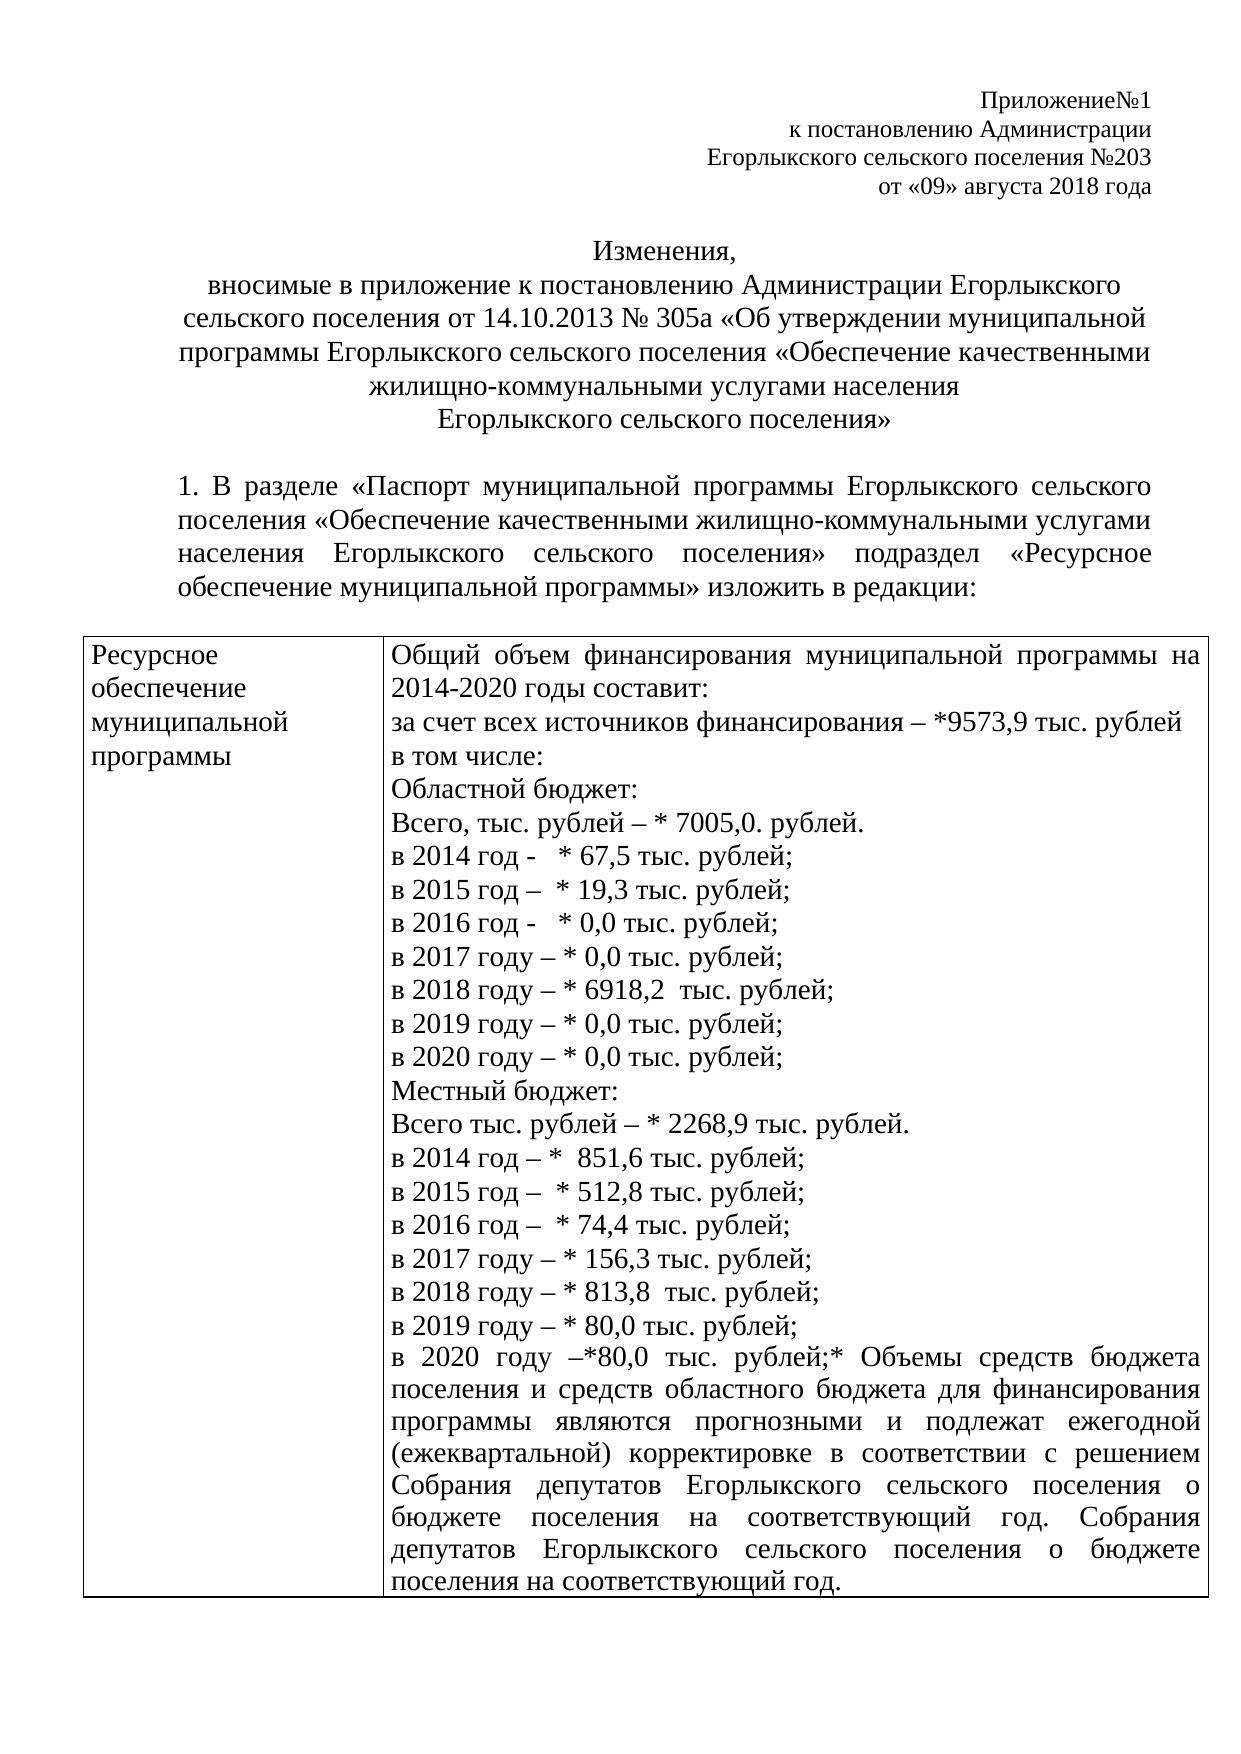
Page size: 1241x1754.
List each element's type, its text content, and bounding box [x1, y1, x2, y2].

text Изменения, [177, 233, 1152, 267]
text к постановлению Администрации [177, 114, 1152, 142]
text от «09» августа 2018 года [177, 171, 1152, 200]
table_header Общий объем финансирования муниципальной программы на 2014-2020 годы составит: за счет всех источников финансирования – *9573,9 тыс. рублей в том числе: Областной бюджет: Всего, тыс. рублей – * 7005,0. рублей. в 2014 год - * 67,5 тыс. рублей; в 2015 год – * 19,3 тыс. рублей; в 2016 год - * 0,0 тыс. рублей; в 2017 году – * 0,0 тыс. рублей; в 2018 году – * 6918,2 тыс. рублей; в 2019 году – * 0,0 тыс. рублей; в 2020 году – * 0,0 тыс. рублей; Местный бюджет: Всего тыс. рублей – * 2268,9 тыс. рублей. в 2014 год – * 851,6 тыс. рублей; в 2015 год – * 512,8 тыс. рублей; в 2016 год – * 74,4 тыс. рублей; в 2017 году – * 156,3 тыс. рублей; в 2018 году – * 813,8 тыс. рублей; в 2019 году – * 80,0 тыс. рублей; в 2020 году –*80,0 тыс. рублей;* Объемы средств бюджета поселения и средств областного бюджета для финансирования программы являются прогнозными и подлежат ежегодной (ежеквартальной) корректировке в соответствии с решением Собрания депутатов Егорлыкского сельского поселения о бюджете поселения на соответствующий год. Собрания депутатов Егорлыкского сельского поселения о бюджете поселения на соответствующий год. [384, 637, 1208, 1596]
text 1. В разделе «Паспорт муниципальной программы Егорлыкского сельского поселения «Обеспечение качественными жилищно-коммунальными услугами населения Егорлыкского сельского поселения» подраздел «Ресурсное обеспечение муниципальной программы» изложить в редакции: [177, 468, 1152, 602]
text Егорлыкского сельского поселения» [177, 401, 1152, 435]
text Приложение№1 [177, 85, 1152, 114]
text Егорлыкского сельского поселения №203 [177, 142, 1152, 171]
table_header Ресурсное обеспечение муниципальной программы [84, 637, 383, 1596]
text вносимые в приложение к постановлению Администрации Егорлыкского сельского поселения от 14.10.2013 № 305а «Об утверждении муниципальной программы Егорлыкского сельского поселения «Обеспечение качественными жилищно-коммунальными услугами населения [177, 267, 1152, 401]
